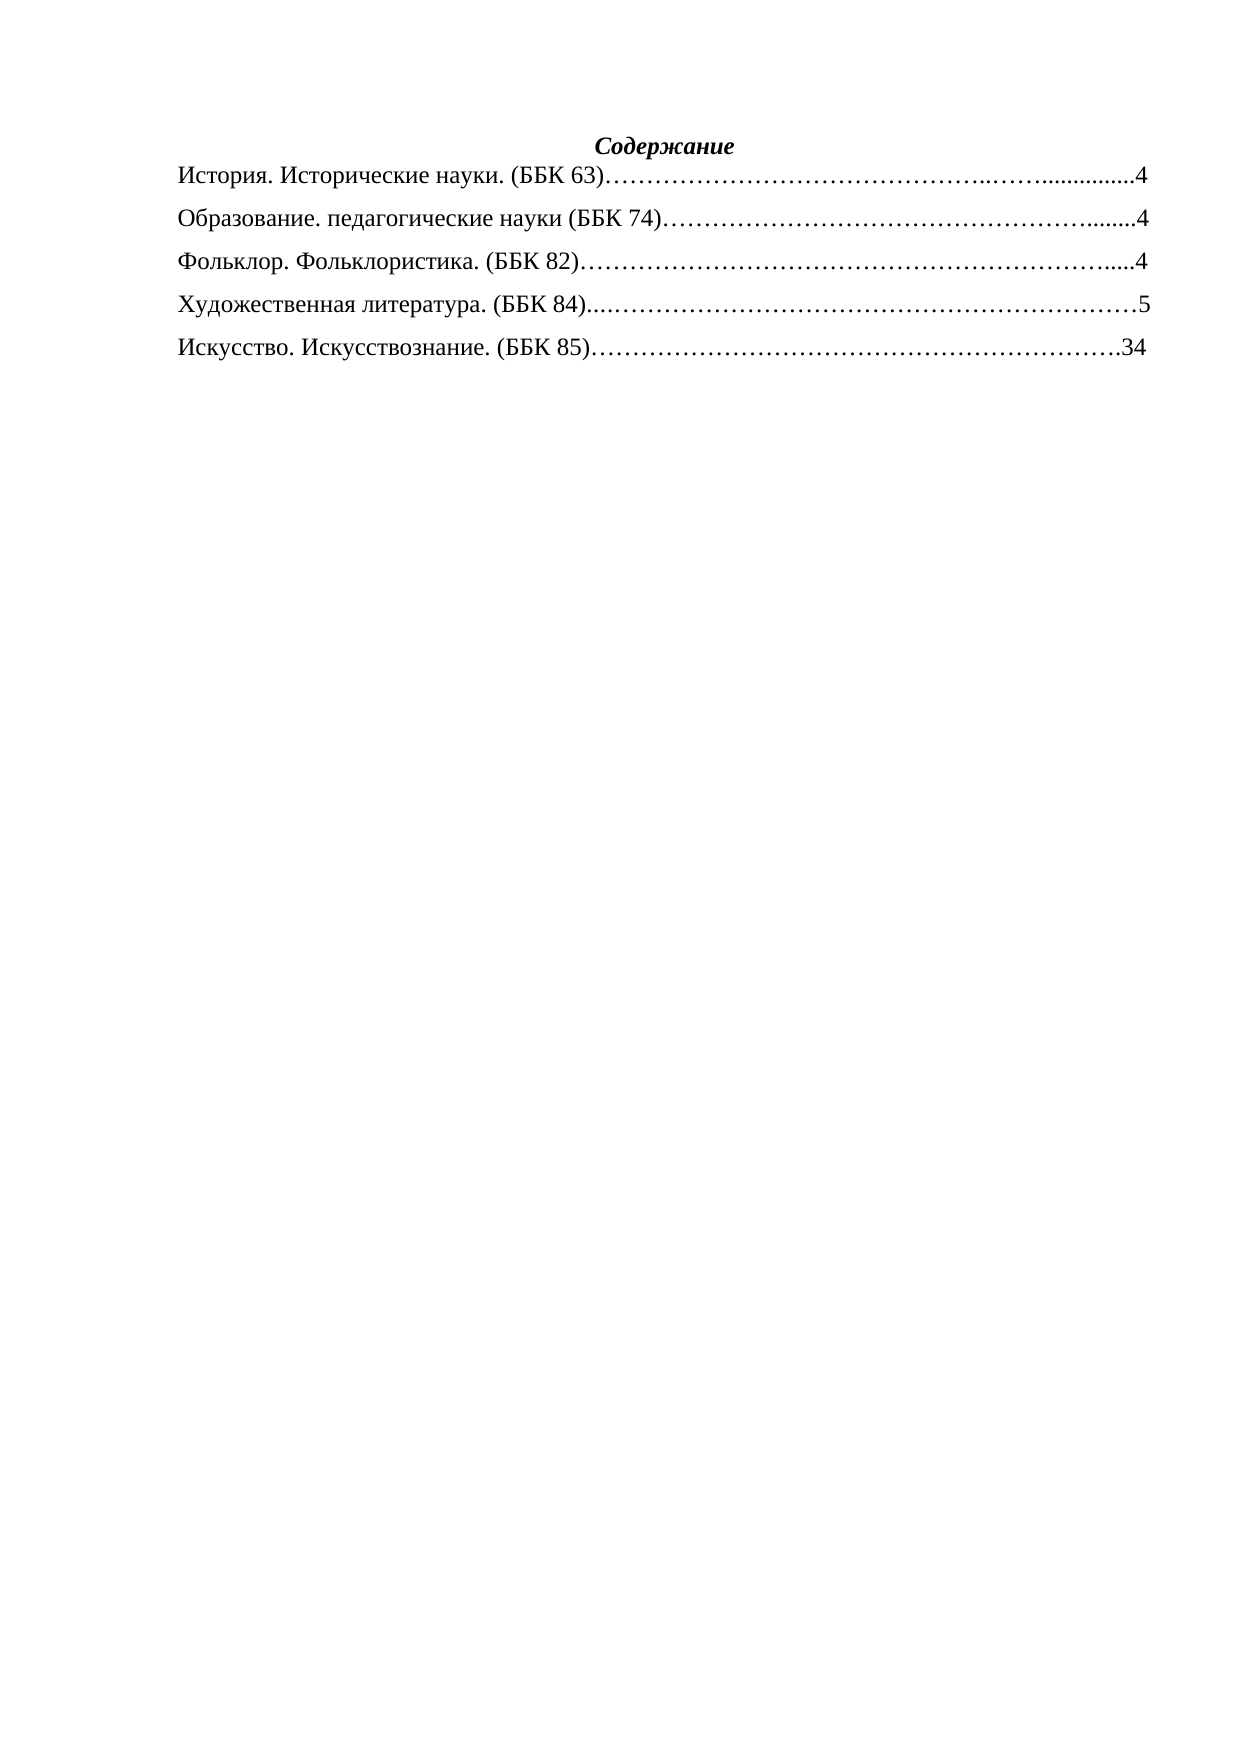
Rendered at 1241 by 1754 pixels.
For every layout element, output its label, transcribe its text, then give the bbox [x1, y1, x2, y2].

text Искусство. Искусствознание. (ББК 85)……………………………………………………….34 [177, 332, 1152, 361]
text Фольклор. Фольклористика. (ББК 82)……………………………………………………….....4 [177, 246, 1152, 275]
text Содержание [177, 131, 1152, 160]
text История. Исторические науки. (ББК 63)………………………………………..……...............4 [177, 160, 1152, 189]
text Образование. педагогические науки (ББК 74)……………………………………………........4 [177, 203, 1152, 232]
text Художественная литература. (ББК 84) ………………………………………………………5 [177, 289, 1152, 318]
